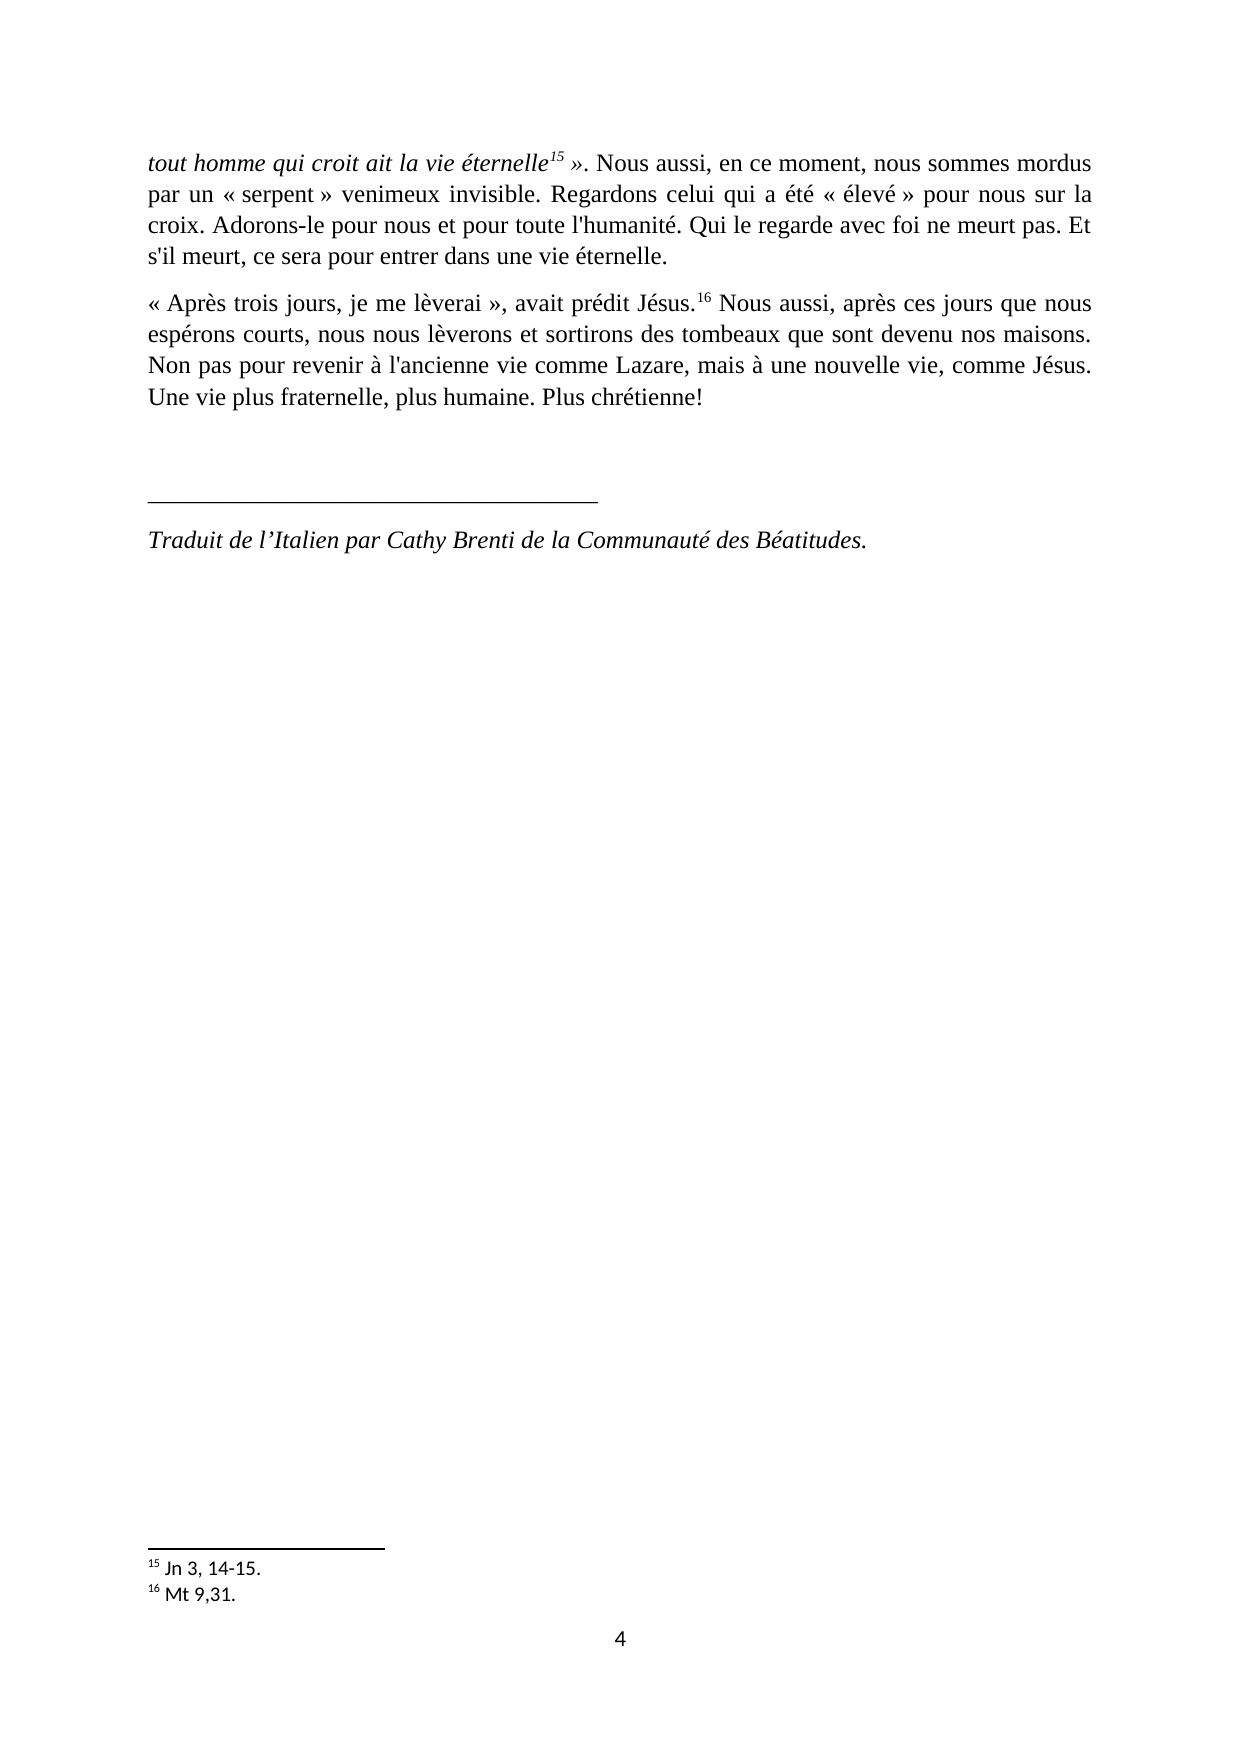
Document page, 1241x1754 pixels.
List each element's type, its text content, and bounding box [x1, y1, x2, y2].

text ____________________________________ [148, 477, 1093, 506]
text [148, 148, 1093, 269]
text « Après trois jours, je me lèverai », avait prédit Jésus. Nous aussi, après ces jours que nous espérons courts, nous nous lèverons et sortirons des tombeaux que sont devenu nos maisons. Non pas pour revenir à l'ancienne vie comme Lazare, mais à une nouvelle vie, comme Jésus. Une vie plus fraternelle, plus humaine. Plus chrétienne! [148, 288, 1093, 410]
text Traduit de l’Italien par Cathy Brenti de la Communauté des Béatitudes. [148, 525, 1093, 553]
